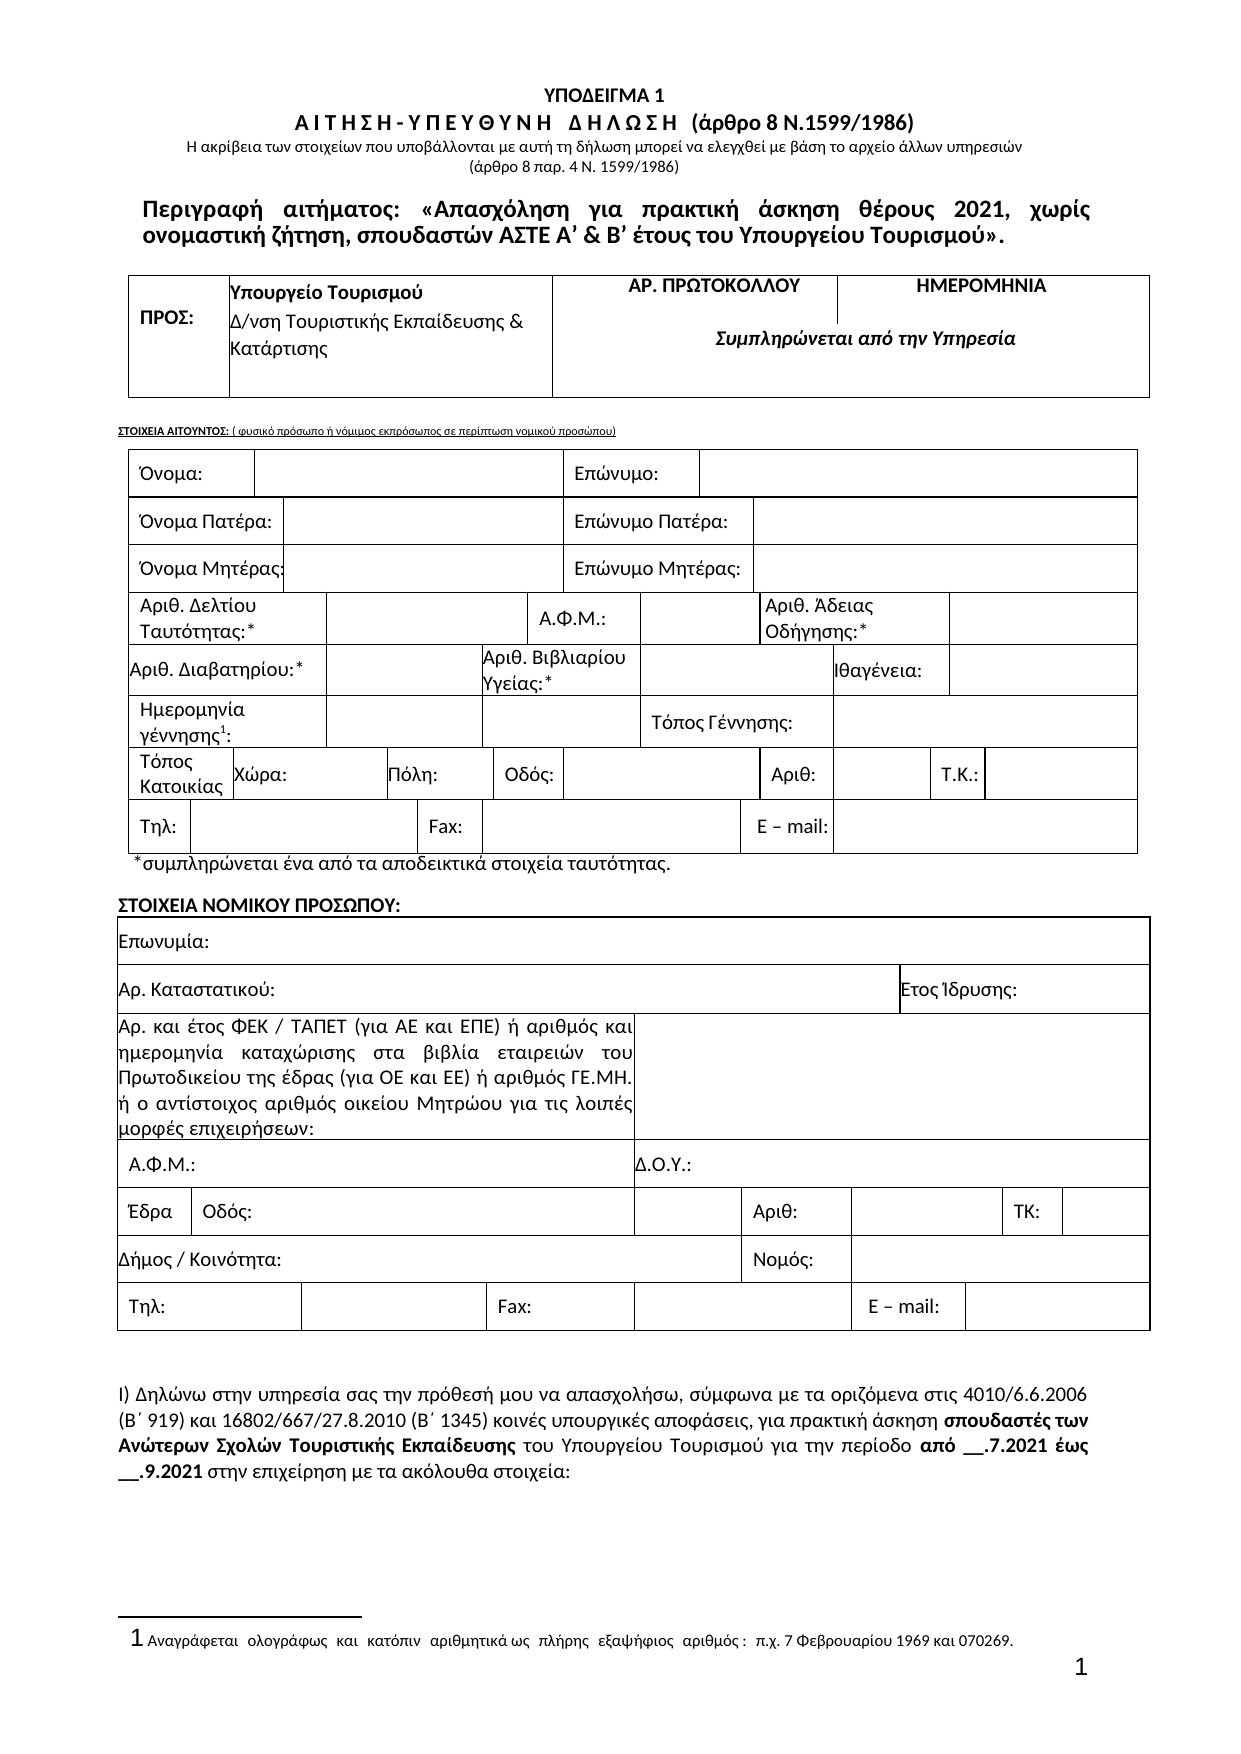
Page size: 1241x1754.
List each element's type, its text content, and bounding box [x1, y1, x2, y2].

table_cell Πόλη: [388, 748, 493, 799]
table_cell Αριθ. Άδειας Οδήγησης:* [761, 593, 949, 643]
table_cell [834, 696, 1137, 747]
table_cell [284, 545, 563, 592]
table_cell [327, 593, 527, 643]
table_cell Τόπος Κατοικίας [129, 748, 233, 799]
text *συμπληρώνεται ένα από τα αποδεικτικά στοιχεία ταυτότητας. [118, 854, 1091, 875]
table_cell Δ.Ο.Υ.: [635, 1140, 1149, 1187]
table_header [700, 450, 1137, 496]
table_cell [754, 498, 1137, 544]
table_cell Α.Φ.Μ.: [528, 593, 640, 643]
table_cell Οδός: [494, 748, 563, 799]
table_cell Fax: [418, 800, 482, 853]
text (άρθρο 8 παρ. 4 Ν. 1599/1986) [137, 156, 1007, 177]
table_cell Ημερομηνία γέννησης: [129, 696, 326, 747]
table_cell [564, 748, 759, 799]
table_cell Χώρα: [234, 748, 387, 799]
text Α Ι Τ Η Σ Η - Υ Π Ε Υ Θ Υ Ν Η Δ Η Λ Ω Σ Η (άρθρο 8 Ν.1599/1986) [118, 108, 1091, 136]
table_cell Τ.Κ.: [931, 748, 984, 799]
table_cell Αριθ. Διαβατηρίου:* [129, 645, 326, 695]
table_cell [483, 696, 640, 747]
table_cell Αριθ: [742, 1188, 851, 1234]
table_cell Δήμος / Κοινότητα: [118, 1236, 741, 1282]
table_cell [191, 800, 417, 853]
table_cell Τηλ: [118, 1283, 301, 1330]
table_header ΑΡ. ΠΡΩΤΟΚΟΛΛΟΥ [553, 276, 837, 323]
text Η ακρίβεια των στοιχείων που υποβάλλονται µε αυτή τη δήλωση μπορεί να ελεγχθεί µε βάση το αρχείο άλλων υπηρεσιών [118, 136, 1091, 156]
table_cell Α.Φ.Μ.: [118, 1140, 634, 1187]
table_cell [834, 748, 930, 799]
table_cell Τηλ: [129, 800, 190, 853]
table_header Υπουργείο Τουρισμού Δ/νση Τουριστικής Εκπαίδευσης & Κατάρτισης [230, 276, 552, 397]
table_cell Όνοµα Πατέρα: [129, 498, 283, 544]
table_cell [641, 645, 833, 695]
table_cell [327, 645, 482, 695]
table_cell [641, 593, 759, 643]
table_cell [852, 1188, 1002, 1234]
text ΣΤΟΙΧΕΙΑ ΑΙΤΟΥΝΤΟΣ: ( φυσικό πρόσωπο ή νόμιμος εκπρόσωπος σε περίπτωση νομικού προσώπου) [118, 423, 1088, 449]
table_cell [302, 1283, 486, 1330]
table_header Επώνυµο: [564, 450, 699, 496]
table_cell E – mail: [741, 800, 833, 853]
table_cell [950, 645, 1137, 695]
table_header Επωνυμία: [118, 918, 1149, 964]
table_cell Έδρα [118, 1188, 191, 1234]
table_cell Νομός: [742, 1236, 851, 1282]
table_cell Συμπληρώνεται από την Υπηρεσία [553, 324, 1149, 397]
table_cell [635, 1188, 741, 1234]
table_cell [483, 800, 740, 853]
table_cell [635, 1283, 851, 1330]
table_cell Αριθ. Δελτίου Ταυτότητας:* [129, 593, 326, 643]
table_cell [635, 1014, 1149, 1139]
table_cell E – mail: [852, 1283, 965, 1330]
table_cell [986, 748, 1137, 799]
table_cell [754, 545, 1137, 592]
table_cell Fax: [487, 1283, 634, 1330]
table_header ΗΜΕΡΟΜΗΝΙΑ [838, 276, 1149, 323]
table_cell Όνοµα Μητέρας: [129, 545, 283, 592]
text ΣΤΟΙΧΕΙΑ ΝΟΜΙΚΟΥ ΠΡΟΣΩΠΟΥ: [118, 896, 1091, 916]
table_cell [852, 1236, 1149, 1282]
table_cell Τόπος Γέννησης: [641, 696, 833, 747]
table_cell ΤΚ: [1003, 1188, 1062, 1234]
table_cell [1063, 1188, 1149, 1234]
table_cell Αρ. Καταστατικού: [118, 965, 899, 1012]
text Ι) Δηλώνω στην υπηρεσία σας την πρόθεσή μου να απασχολήσω, σύμφωνα με τα οριζόμενα στις 4010/6.6.2006 (Β΄ 919) και 16802/667/27.8.2010 (Β΄ 1345) κοινές υπουργικές αποφάσεις, για πρακτική άσκηση σπουδαστές των Ανώτερων Σχολών Τουριστικής Εκπαίδευσης του Υπουργείου Τουρισμού για την περίοδο από __.7.2021 έως __.9.2021 στην επιχείρηση με τα ακόλουθα στοιχεία: [118, 1382, 1088, 1483]
table_cell Ιθαγένεια: [834, 645, 949, 695]
table_cell [327, 696, 482, 747]
table_cell Οδός: [192, 1188, 634, 1234]
table_cell Αριθ. Βιβλιαρίου Υγείας:* [483, 645, 640, 695]
table_cell Επώνυµο Πατέρα: [564, 498, 753, 544]
text ΥΠΟΔΕΙΓΜΑ 1 [118, 83, 1091, 108]
text Περιγραφή αιτήματος: «Απασχόληση για πρακτική άσκηση θέρους 2021, χωρίς ονομαστική ζήτηση, σπουδαστών ΑΣΤΕ Α’ & Β’ έτους του Υπουργείου Τουρισμού». [142, 197, 1091, 249]
table_header Όνοµα: [129, 450, 254, 496]
table_cell Αρ. και έτος ΦΕΚ / ΤΑΠΕΤ (για ΑΕ και ΕΠΕ) ή αριθμός και ημερομηνία καταχώρισης στα βιβλία εταιρειών του Πρωτοδικείου της έδρας (για ΟΕ και ΕΕ) ή αριθμός ΓΕ.ΜΗ. ή ο αντίστοιχος αριθμός οικείου Μητρώου για τις λοιπές μορφές επιχειρήσεων: [118, 1014, 634, 1139]
table_cell Έτος Ίδρυσης: [901, 965, 1149, 1012]
table_cell [834, 800, 1137, 853]
table_cell [284, 498, 563, 544]
table_cell [966, 1283, 1149, 1330]
table_cell Επώνυµο Μητέρας: [564, 545, 753, 592]
table_header [255, 450, 563, 496]
table_header ΠΡΟΣ: [129, 276, 229, 397]
table_cell Αριθ: [761, 748, 833, 799]
table_cell [950, 593, 1137, 643]
